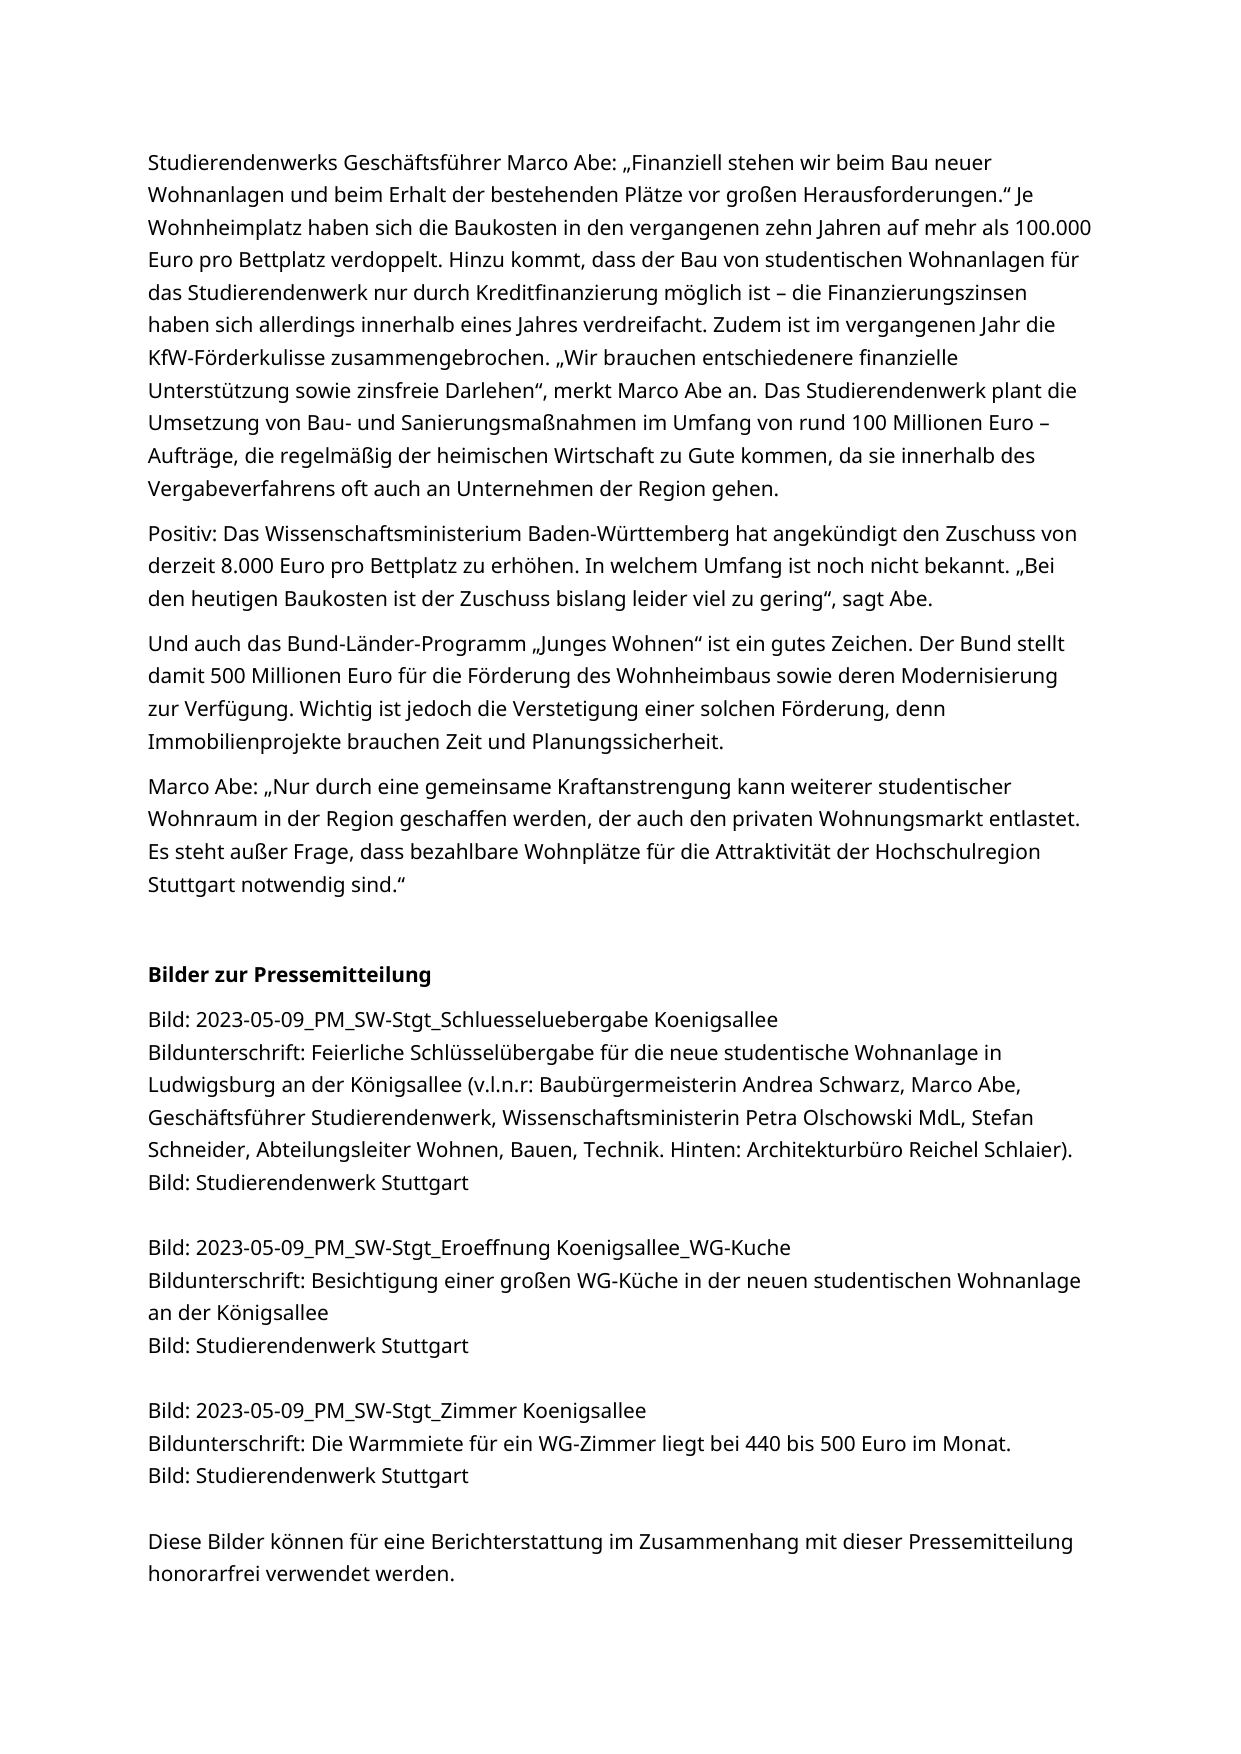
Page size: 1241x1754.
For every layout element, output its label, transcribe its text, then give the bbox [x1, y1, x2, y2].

text Studierendenwerks Geschäftsführer Marco Abe: „Finanziell stehen wir beim Bau neuer Wohnanlagen und beim Erhalt der bestehenden Plätze vor großen Herausforderungen.“ Je Wohnheimplatz haben sich die Baukosten in den vergangenen zehn Jahren auf mehr als 100.000 Euro pro Bettplatz verdoppelt. Hinzu kommt, dass der Bau von studentischen Wohnanlagen für das Studierendenwerk nur durch Kreditfinanzierung möglich ist – die Finanzierungszinsen haben sich allerdings innerhalb eines Jahres verdreifacht. Zudem ist im vergangenen Jahr die KfW-Förderkulisse zusammengebrochen. „Wir brauchen entschiedenere finanzielle Unterstützung sowie zinsfreie Darlehen“, merkt Marco Abe an. Das Studierendenwerk plant die Umsetzung von Bau- und Sanierungsmaßnahmen im Umfang von rund 100 Millionen Euro – Aufträge, die regelmäßig der heimischen Wirtschaft zu Gute kommen, da sie innerhalb des Vergabeverfahrens oft auch an Unternehmen der Region gehen. [148, 148, 1093, 502]
text Marco Abe: „Nur durch eine gemeinsame Kraftanstrengung kann weiterer studentischer Wohnraum in der Region geschaffen werden, der auch den privaten Wohnungsmarkt entlastet. Es steht außer Frage, dass bezahlbare Wohnplätze für die Attraktivität der Hochschulregion Stuttgart notwendig sind.“ [148, 772, 1093, 898]
text Diese Bilder können für eine Berichterstattung im Zusammenhang mit dieser Pressemitteilung honorarfrei verwendet werden. [148, 1527, 1093, 1588]
text Bild: 2023-05-09_PM_SW-Stgt_Schluesseluebergabe Koenigsallee Bildunterschrift: Feierliche Schlüsselübergabe für die neue studentische Wohnanlage in Ludwigsburg an der Königsallee (v.l.n.r: Baubürgermeisterin Andrea Schwarz, Marco Abe, Geschäftsführer Studierendenwerk, Wissenschaftsministerin Petra Olschowski MdL, Stefan Schneider, Abteilungsleiter Wohnen, Bauen, Technik. Hinten: Architekturbüro Reichel Schlaier). [148, 1005, 1093, 1164]
text Bild: Studierendenwerk Stuttgart [148, 1331, 1093, 1359]
text Bilder zur Pressemitteilung [148, 960, 1093, 988]
text Und auch das Bund-Länder-Programm „Junges Wohnen“ ist ein gutes Zeichen. Der Bund stellt damit 500 Millionen Euro für die Förderung des Wohnheimbaus sowie deren Modernisierung zur Verfügung. Wichtig ist jedoch die Verstetigung einer solchen Förderung, denn Immobilienprojekte brauchen Zeit und Planungssicherheit. [148, 629, 1093, 755]
text Bild: 2023-05-09_PM_SW-Stgt_Eroeffnung Koenigsallee_WG-Kuche Bildunterschrift: Besichtigung einer großen WG-Küche in der neuen studentischen Wohnanlage an der Königsallee [148, 1233, 1093, 1327]
text Bild: Studierendenwerk Stuttgart [148, 1168, 1093, 1197]
text Bild: Studierendenwerk Stuttgart [148, 1462, 1093, 1490]
text Positiv: Das Wissenschaftsministerium Baden-Württemberg hat angekündigt den Zuschuss von derzeit 8.000 Euro pro Bettplatz zu erhöhen. In welchem Umfang ist noch nicht bekannt. „Bei den heutigen Baukosten ist der Zuschuss bislang leider viel zu gering“, sagt Abe. [148, 519, 1093, 612]
text Bild: 2023-05-09_PM_SW-Stgt_Zimmer Koenigsallee Bildunterschrift: Die Warmmiete für ein WG-Zimmer liegt bei 440 bis 500 Euro im Monat. [148, 1396, 1093, 1457]
